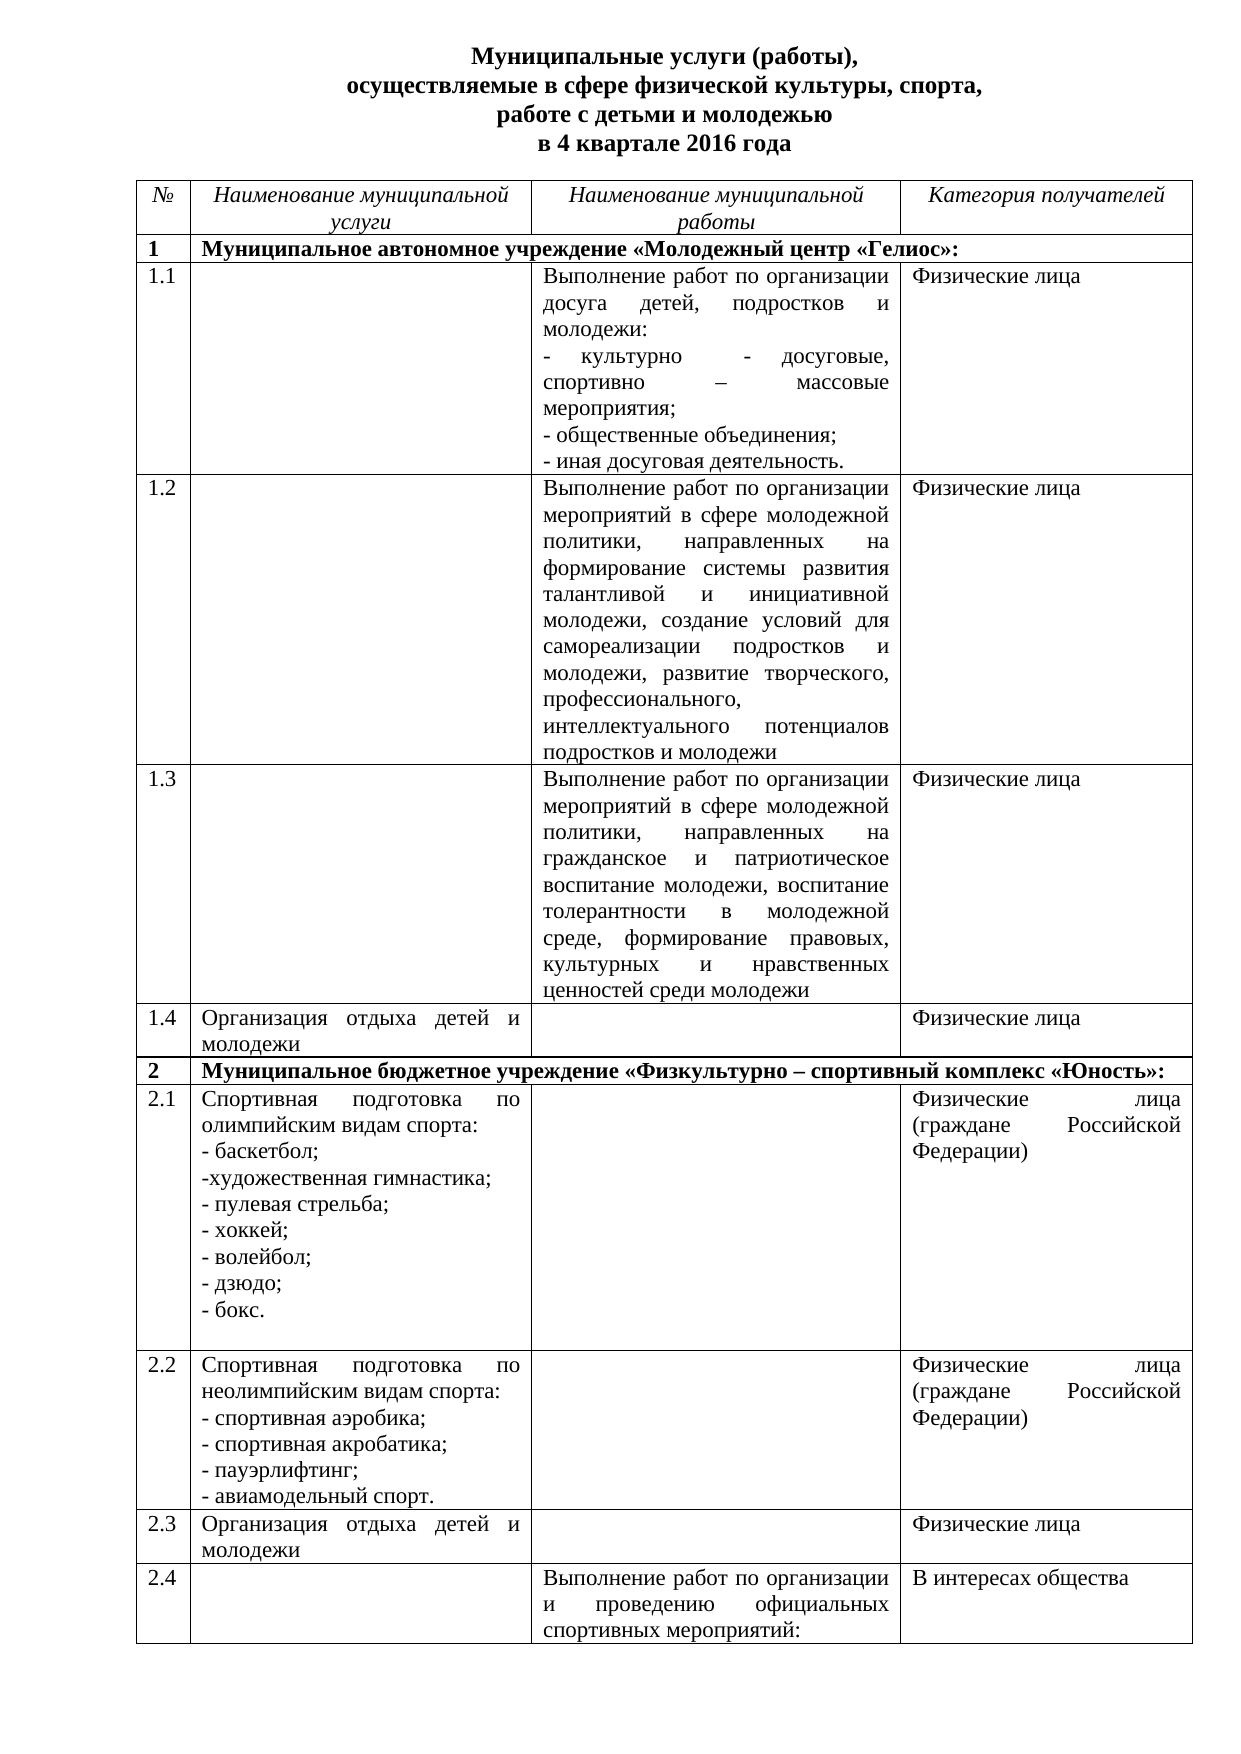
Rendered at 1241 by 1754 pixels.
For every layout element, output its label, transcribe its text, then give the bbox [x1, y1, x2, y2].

table_cell Организация отдыха детей и молодежи [191, 1510, 531, 1563]
table_cell Физические лица [901, 475, 1192, 764]
table_cell 2.4 [137, 1564, 190, 1643]
table_cell 1.2 [137, 475, 190, 764]
table_cell Физические лица [901, 765, 1192, 1003]
table_cell [532, 1351, 900, 1509]
text Муниципальные услуги (работы), [148, 41, 1181, 70]
table_cell 1 [137, 235, 190, 262]
table_cell 1.1 [137, 263, 190, 473]
table_cell [532, 1510, 900, 1563]
table_cell 1.4 [137, 1004, 190, 1056]
table_cell Муниципальное автономное учреждение «Молодежный центр «Гелиос»: [191, 235, 1192, 262]
table_cell Выполнение работ по организации мероприятий в сфере молодежной политики, направленных на гражданское и патриотическое воспитание молодежи, воспитание толерантности в молодежной среде, формирование правовых, культурных и нравственных ценностей среди молодежи [532, 765, 900, 1003]
table_cell 2.1 [137, 1085, 190, 1350]
table_cell Спортивная подготовка по неолимпийским видам спорта: - спортивная аэробика; - спортивная акробатика; - пауэрлифтинг; - авиамодельный спорт. [191, 1351, 531, 1509]
text работе с детьми и молодежью [148, 99, 1181, 128]
text осуществляемые в сфере физической культуры, спорта, [148, 70, 1181, 99]
table_cell Физические лица [901, 1004, 1192, 1056]
table_header Наименование муниципальной услуги [191, 181, 531, 234]
table_cell Спортивная подготовка по олимпийским видам спорта: - баскетбол; -художественная гимнастика; - пулевая стрельба; - хоккей; - волейбол; - дзюдо; - бокс. [191, 1085, 531, 1350]
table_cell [532, 1564, 900, 1643]
table_cell [191, 263, 531, 473]
table_cell [532, 1004, 900, 1056]
table_cell [532, 1085, 900, 1350]
table_cell Физические лица [901, 1510, 1192, 1563]
table_cell [191, 765, 531, 1003]
table_cell 2.3 [137, 1510, 190, 1563]
table_cell Выполнение работ по организации мероприятий в сфере молодежной политики, направленных на формирование системы развития талантливой и инициативной молодежи, создание условий для самореализации подростков и молодежи, развитие творческого, профессионального, интеллектуального потенциалов подростков и молодежи [532, 475, 900, 764]
table_cell Физические лица (граждане Российской Федерации) [901, 1085, 1192, 1350]
table_cell Физические лица [901, 263, 1192, 473]
table_cell 2.2 [137, 1351, 190, 1509]
table_cell Организация отдыха детей и молодежи [191, 1004, 531, 1056]
text в 4 квартале 2016 года [148, 128, 1181, 156]
table_header № [137, 181, 190, 234]
table_cell 2 [137, 1058, 190, 1084]
table_cell Выполнение работ по организации досуга детей, подростков и молодежи: - культурно - досуговые, спортивно – массовые мероприятия; - общественные объединения; - иная досуговая деятельность. [532, 263, 900, 473]
table_cell 1.3 [137, 765, 190, 1003]
table_cell Муниципальное бюджетное учреждение «Физкультурно – спортивный комплекс «Юность»: [191, 1058, 1192, 1084]
table_header Категория получателей [901, 181, 1192, 234]
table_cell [901, 1564, 1192, 1643]
table_cell [191, 475, 531, 764]
table_cell [191, 1564, 531, 1643]
table_cell Физические лица (граждане Российской Федерации) [901, 1351, 1192, 1509]
table_header Наименование муниципальной работы [532, 181, 900, 234]
